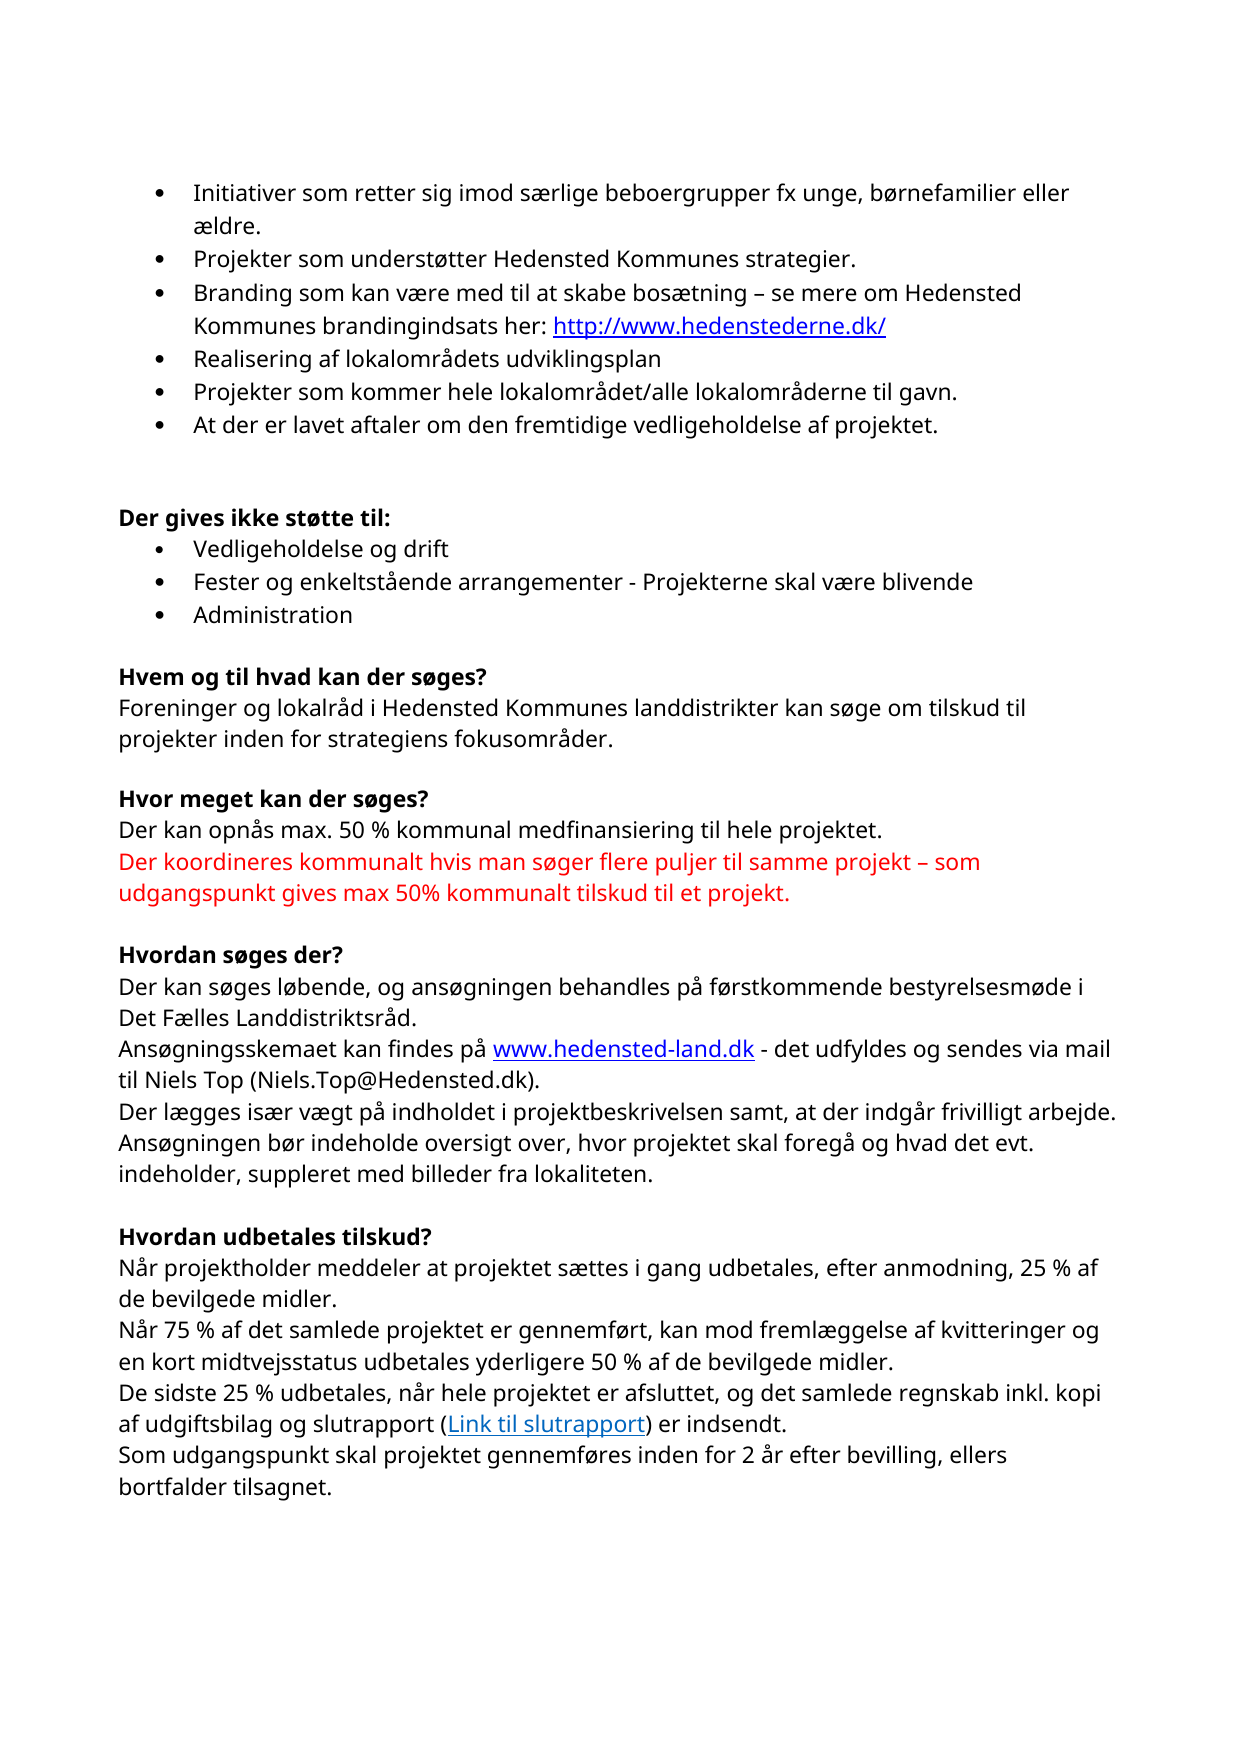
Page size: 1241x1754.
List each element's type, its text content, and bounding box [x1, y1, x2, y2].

list Realisering af lokalområdets udviklingsplan [156, 343, 1122, 374]
list Projekter som kommer hele lokalområdet/alle lokalområderne til gavn. [156, 376, 1122, 407]
text Hvem og til hvad kan der søges? [118, 661, 1122, 692]
text Der kan søges løbende, og ansøgningen behandles på førstkommende bestyrelsesmøde i Det Fælles Landdistriktsråd. [118, 971, 1122, 1033]
text Ansøgningsskemaet kan findes på www.hedensted-land.dk - det udfyldes og sendes via mail til Niels Top (Niels.Top@Hedensted.dk). [118, 1033, 1122, 1096]
list Initiativer som retter sig imod særlige beboergrupper fx unge, børnefamilier eller ældre. [156, 177, 1122, 242]
text Der gives ikke støtte til: [118, 502, 1122, 533]
text Som udgangspunkt skal projektet gennemføres inden for 2 år efter bevilling, ellers bortfalder tilsagnet. [118, 1439, 1122, 1502]
list Projekter som understøtter Hedensted Kommunes strategier. [156, 243, 1122, 275]
list At der er lavet aftaler om den fremtidige vedligeholdelse af projektet. [156, 409, 1122, 440]
list Fester og enkeltstående arrangementer - Projekterne skal være blivende [156, 566, 1122, 597]
text Der lægges især vægt på indholdet i projektbeskrivelsen samt, at der indgår frivilligt arbejde. [118, 1096, 1122, 1127]
text De sidste 25 % udbetales, når hele projektet er afsluttet, og det samlede regnskab inkl. kopi af udgiftsbilag og slutrapport (Link til slutrapport) er indsendt. [118, 1377, 1122, 1439]
text Hvordan udbetales tilskud? [118, 1221, 1122, 1252]
text Når 75 % af det samlede projektet er gennemført, kan mod fremlæggelse af kvitteringer og en kort midtvejsstatus udbetales yderligere 50 % af de bevilgede midler. [118, 1314, 1122, 1377]
list Vedligeholdelse og drift [156, 533, 1122, 564]
text Foreninger og lokalråd i Hedensted Kommunes landdistrikter kan søge om tilskud til projekter inden for strategiens fokusområder. [118, 692, 1122, 755]
text Der kan opnås max. 50 % kommunal medfinansiering til hele projektet. [118, 814, 1122, 846]
list Administration [156, 599, 1122, 631]
text Hvordan søges der? [118, 939, 1122, 971]
list Branding som kan være med til at skabe bosætning – se mere om Hedensted Kommunes brandingindsats her: http://www.hedenstederne.dk/ [156, 277, 1122, 341]
text Når projektholder meddeler at projektet sættes i gang udbetales, efter anmodning, 25 % af de bevilgede midler. [118, 1252, 1122, 1314]
text Der koordineres kommunalt hvis man søger flere puljer til samme projekt – som udgangspunkt gives max 50% kommunalt tilskud til et projekt. [118, 846, 1122, 908]
text Ansøgningen bør indeholde oversigt over, hvor projektet skal foregå og hvad det evt. indeholder, suppleret med billeder fra lokaliteten. [118, 1127, 1122, 1189]
text Hvor meget kan der søges? [118, 783, 1122, 814]
